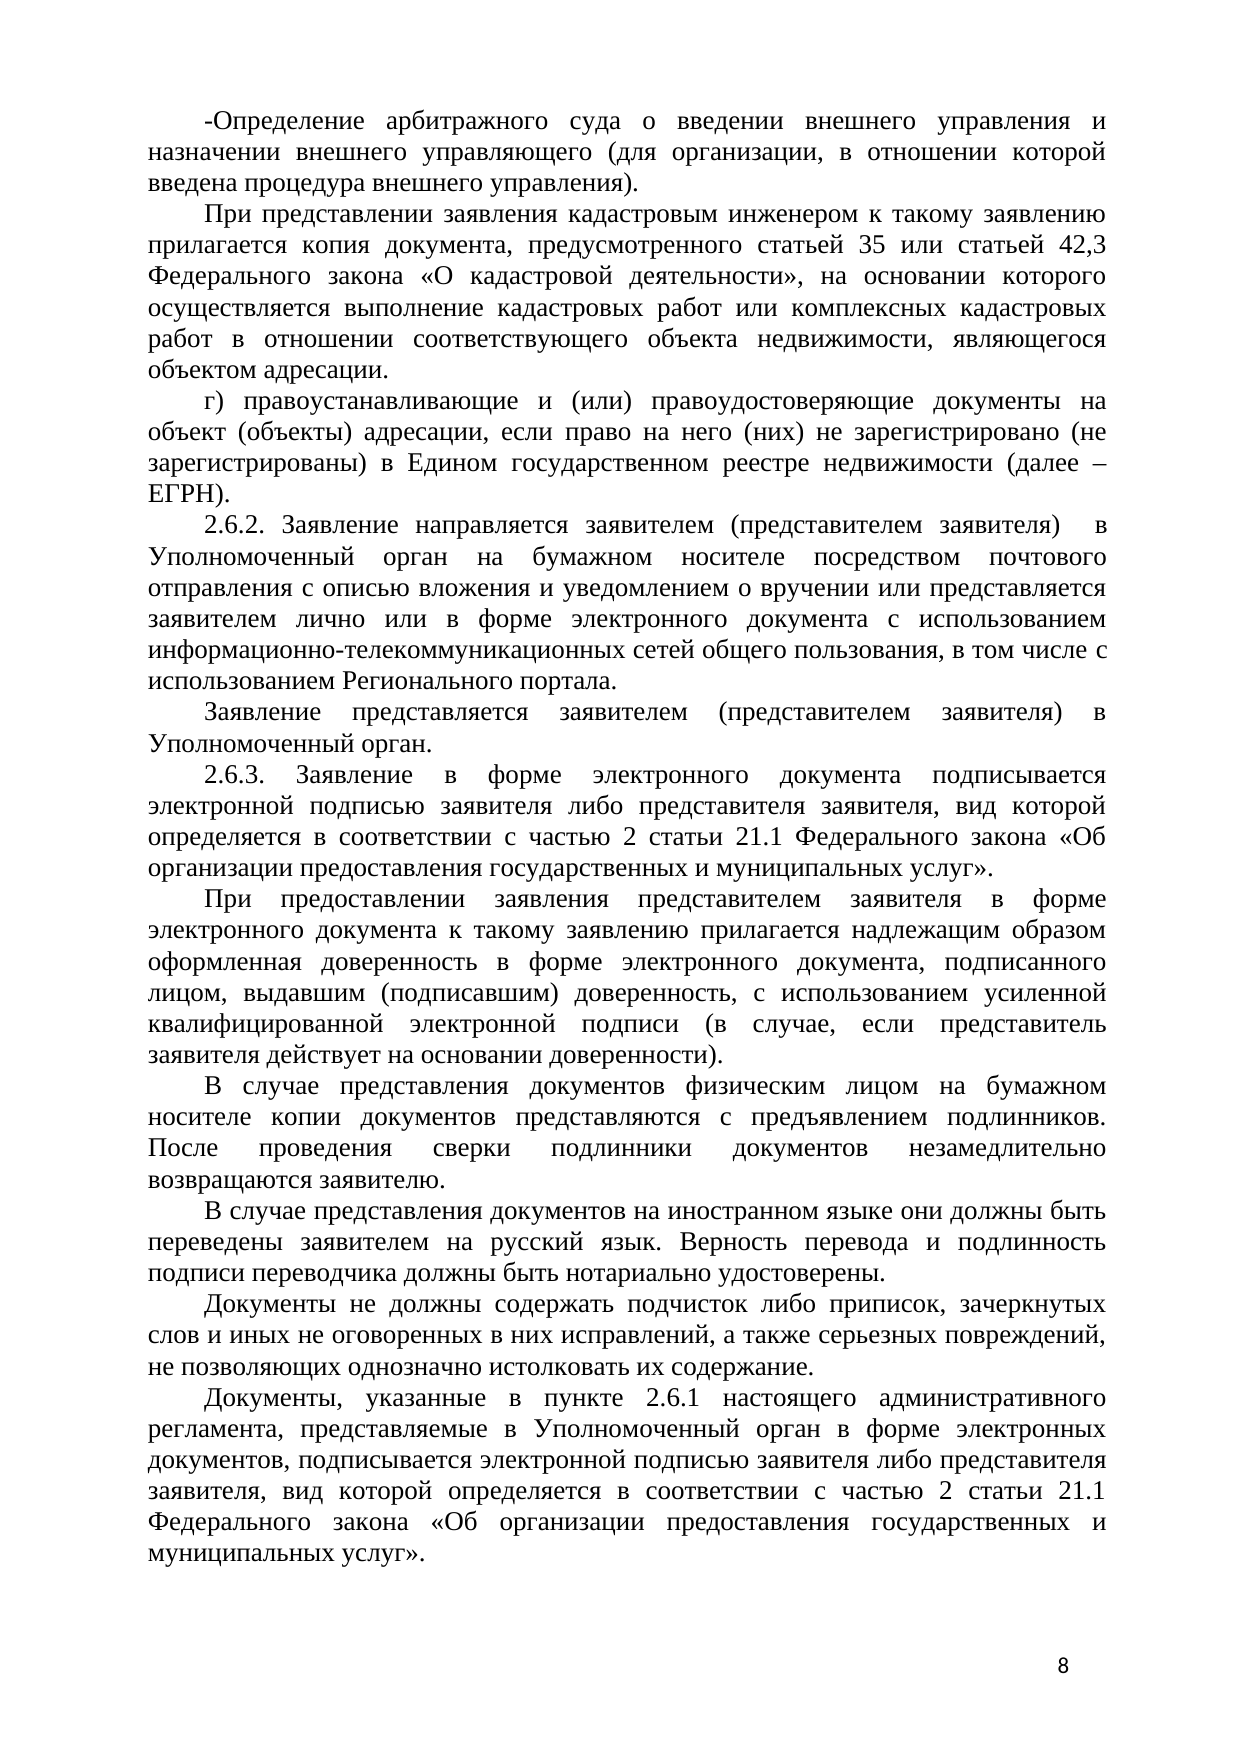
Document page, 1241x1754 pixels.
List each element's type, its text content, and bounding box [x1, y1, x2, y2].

text Заявление представляется заявителем (представителем заявителя) в Уполномоченный орган. [148, 696, 1107, 758]
text -Определение арбитражного суда о введении внешнего управления и назначении внешнего управляющего (для организации, в отношении которой введена процедура внешнего управления). [148, 104, 1107, 197]
text При предоставлении заявления представителем заявителя в форме электронного документа к такому заявлению прилагается надлежащим образом оформленная доверенность в форме электронного документа, подписанного лицом, выдавшим (подписавшим) доверенность, с использованием усиленной квалифицированной электронной подписи (в случае, если представитель заявителя действует на основании доверенности). [148, 882, 1107, 1069]
text В случае представления документов на иностранном языке они должны быть переведены заявителем на русский язык. Верность перевода и подлинность подписи переводчика должны быть нотариально удостоверены. [148, 1194, 1107, 1287]
text Документы, указанные в пункте 2.6.1 настоящего административного регламента, представляемые в Уполномоченный орган в форме электронных документов, подписывается электронной подписью заявителя либо представителя заявителя, вид которой определяется в соответствии с частью 2 статьи 21.1 Федерального закона «Об организации предоставления государственных и муниципальных услуг». [148, 1381, 1107, 1568]
text В случае представления документов физическим лицом на бумажном носителе копии документов представляются с предъявлением подлинников. После проведения сверки подлинники документов незамедлительно возвращаются заявителю. [148, 1069, 1107, 1194]
text 2.6.2. Заявление направляется заявителем (представителем заявителя) в Уполномоченный орган на бумажном носителе посредством почтового отправления с описью вложения и уведомлением о вручении или представляется заявителем лично или в форме электронного документа с использованием информационно-телекоммуникационных сетей общего пользования, в том числе с использованием Регионального портала. [148, 509, 1107, 696]
text 2.6.3. Заявление в форме электронного документа подписывается электронной подписью заявителя либо представителя заявителя, вид которой определяется в соответствии с частью 2 статьи 21.1 Федерального закона «Об организации предоставления государственных и муниципальных услуг». [148, 758, 1107, 882]
text Документы не должны содержать подчисток либо приписок, зачеркнутых слов и иных не оговоренных в них исправлений, а также серьезных повреждений, не позволяющих однозначно истолковать их содержание. [148, 1287, 1107, 1381]
text При представлении заявления кадастровым инженером к такому заявлению прилагается копия документа, предусмотренного статьей 35 или статьей 42,3 Федерального закона «О кадастровой деятельности», на основании которого осуществляется выполнение кадастровых работ или комплексных кадастровых работ в отношении соответствующего объекта недвижимости, являющегося объектом адресации. [148, 197, 1107, 384]
text г) правоустанавливающие и (или) правоудостоверяющие документы на объект (объекты) адресации, если право на него (них) не зарегистрировано (не зарегистрированы) в Едином государственном реестре недвижимости (далее – ЕГРН). [148, 384, 1107, 509]
